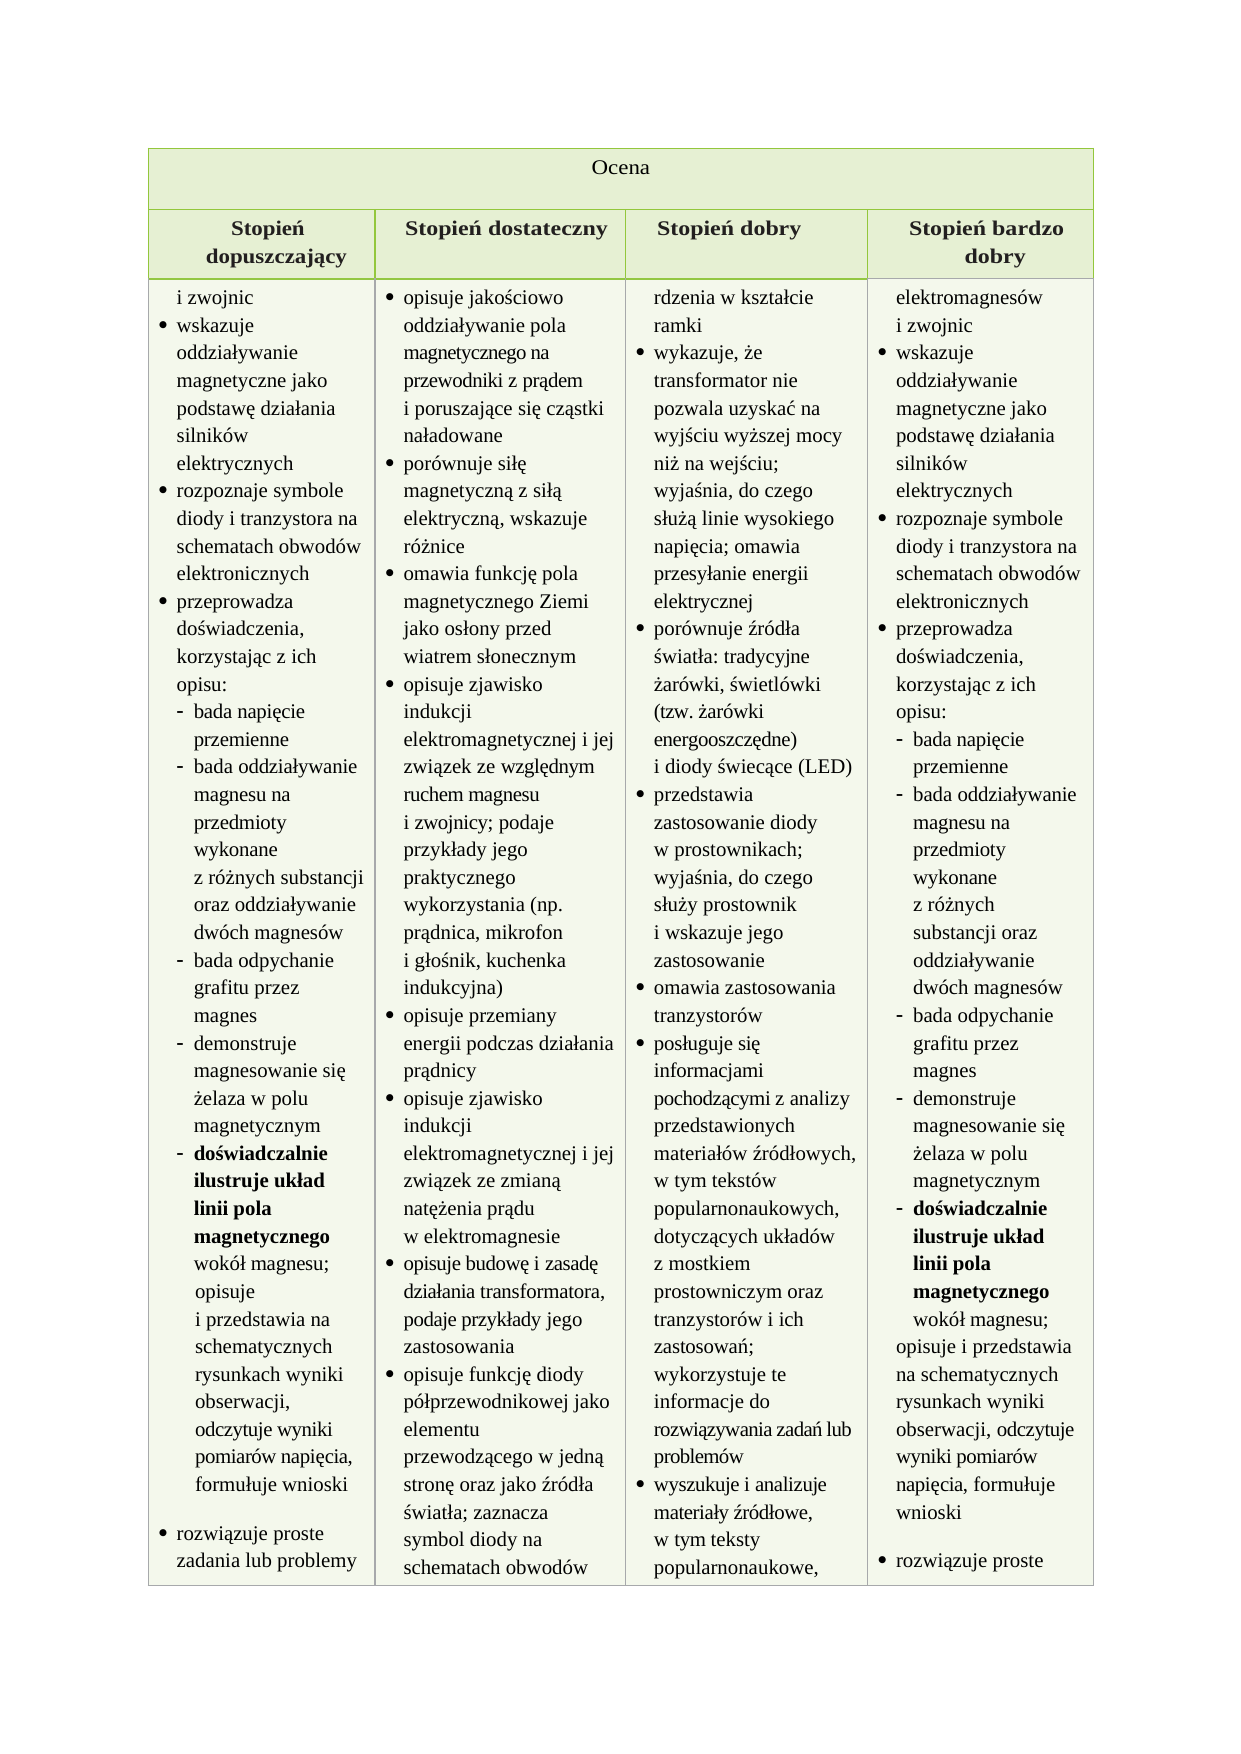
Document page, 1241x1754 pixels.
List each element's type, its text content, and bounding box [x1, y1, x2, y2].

table_cell Stopień dostateczny [376, 210, 625, 278]
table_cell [149, 280, 374, 1585]
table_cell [626, 280, 867, 1585]
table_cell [376, 280, 625, 1585]
table_cell Stopień dopuszczający [149, 210, 374, 278]
table_header Ocena [149, 149, 1093, 209]
table_cell Stopień bardzo dobry [868, 210, 1093, 278]
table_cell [868, 279, 1093, 1585]
table_cell Stopień dobry [626, 210, 867, 278]
